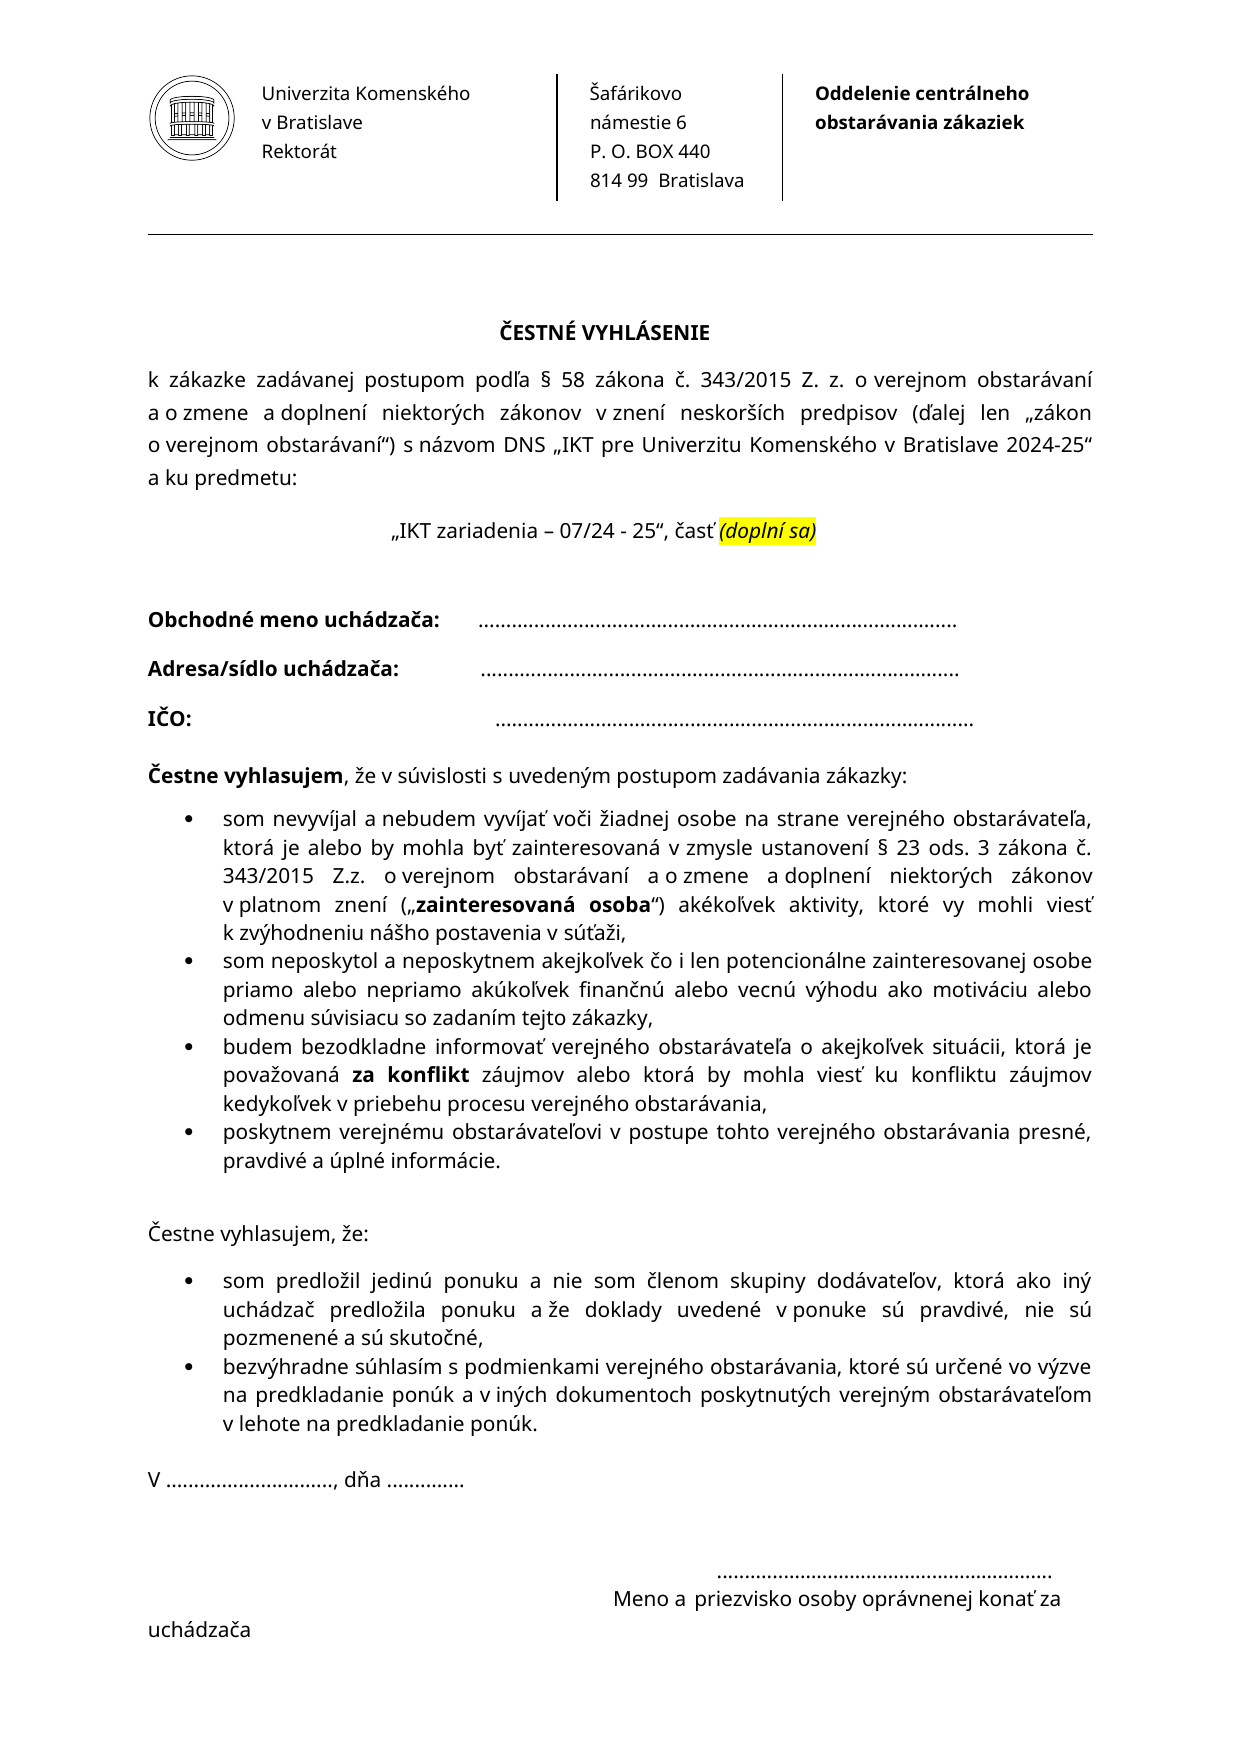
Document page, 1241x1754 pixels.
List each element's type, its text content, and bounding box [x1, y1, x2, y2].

text Adresa/sídlo uchádzača: ...................................................................................... [148, 654, 1061, 683]
list budem bezodkladne informovať verejného obstarávateľa o akejkoľvek situácii, ktorá je považovaná za konflikt záujmov alebo ktorá by mohla viesť ku konfliktu záujmov kedykoľvek v priebehu procesu verejného obstarávania, [185, 1032, 1093, 1117]
text k zákazke zadávanej postupom podľa § 58 zákona č. 343/2015 Z. z. o verejnom obstarávaní a o zmene a doplnení niektorých zákonov v znení neskorších predpisov (ďalej len „zákon o verejnom obstarávaní“) s názvom DNS „IKT pre Univerzitu Komenského v Bratislave 2024-25“ a ku predmetu: [148, 365, 1093, 491]
text „IKT zariadenia – 07/24 - 25“, časť (doplní sa) [148, 512, 1061, 546]
list bezvýhradne súhlasím s podmienkami verejného obstarávania, ktoré sú určené vo výzve na predkladanie ponúk a v iných dokumentoch poskytnutých verejným obstarávateľom v lehote na predkladanie ponúk. [185, 1352, 1093, 1437]
text IČO: ...................................................................................... [148, 704, 1061, 732]
list som predložil jedinú ponuku a nie som členom skupiny dodávateľov, ktorá ako iný uchádzač predložila ponuku a že doklady uvedené v ponuke sú pravdivé, nie sú pozmenené a sú skutočné, [185, 1267, 1093, 1352]
list poskytnem verejnému obstarávateľovi v postupe tohto verejného obstarávania presné, pravdivé a úplné informácie. [185, 1117, 1093, 1174]
text ............…………………………………………. [148, 1556, 1093, 1584]
text V .............................., dňa .............. [148, 1466, 1093, 1494]
text Meno a priezvisko osoby oprávnenej konať za uchádzača [148, 1584, 1061, 1643]
text Čestne vyhlasujem, že: [148, 1219, 1093, 1248]
text Čestné vyhlásenie [148, 318, 1061, 346]
text Čestne vyhlasujem, že v súvislosti s uvedeným postupom zadávania zákazky: [148, 761, 1093, 790]
list som nevyvíjal a nebudem vyvíjať voči žiadnej osobe na strane verejného obstarávateľa, ktorá je alebo by mohla byť zainteresovaná v zmysle ustanovení § 23 ods. 3 zákona č. 343/2015 Z.z. o verejnom obstarávaní a o zmene a doplnení niektorých zákonov v platnom znení („zainteresovaná osoba“) akékoľvek aktivity, ktoré vy mohli viesť k zvýhodneniu nášho postavenia v súťaži, [185, 804, 1093, 947]
text Obchodné meno uchádzača: ...................................................................................... [148, 605, 1061, 634]
picture [147, 73, 237, 163]
list som neposkytol a neposkytnem akejkoľvek čo i len potencionálne zainteresovanej osobe priamo alebo nepriamo akúkoľvek finančnú alebo vecnú výhodu ako motiváciu alebo odmenu súvisiacu so zadaním tejto zákazky, [185, 947, 1093, 1032]
